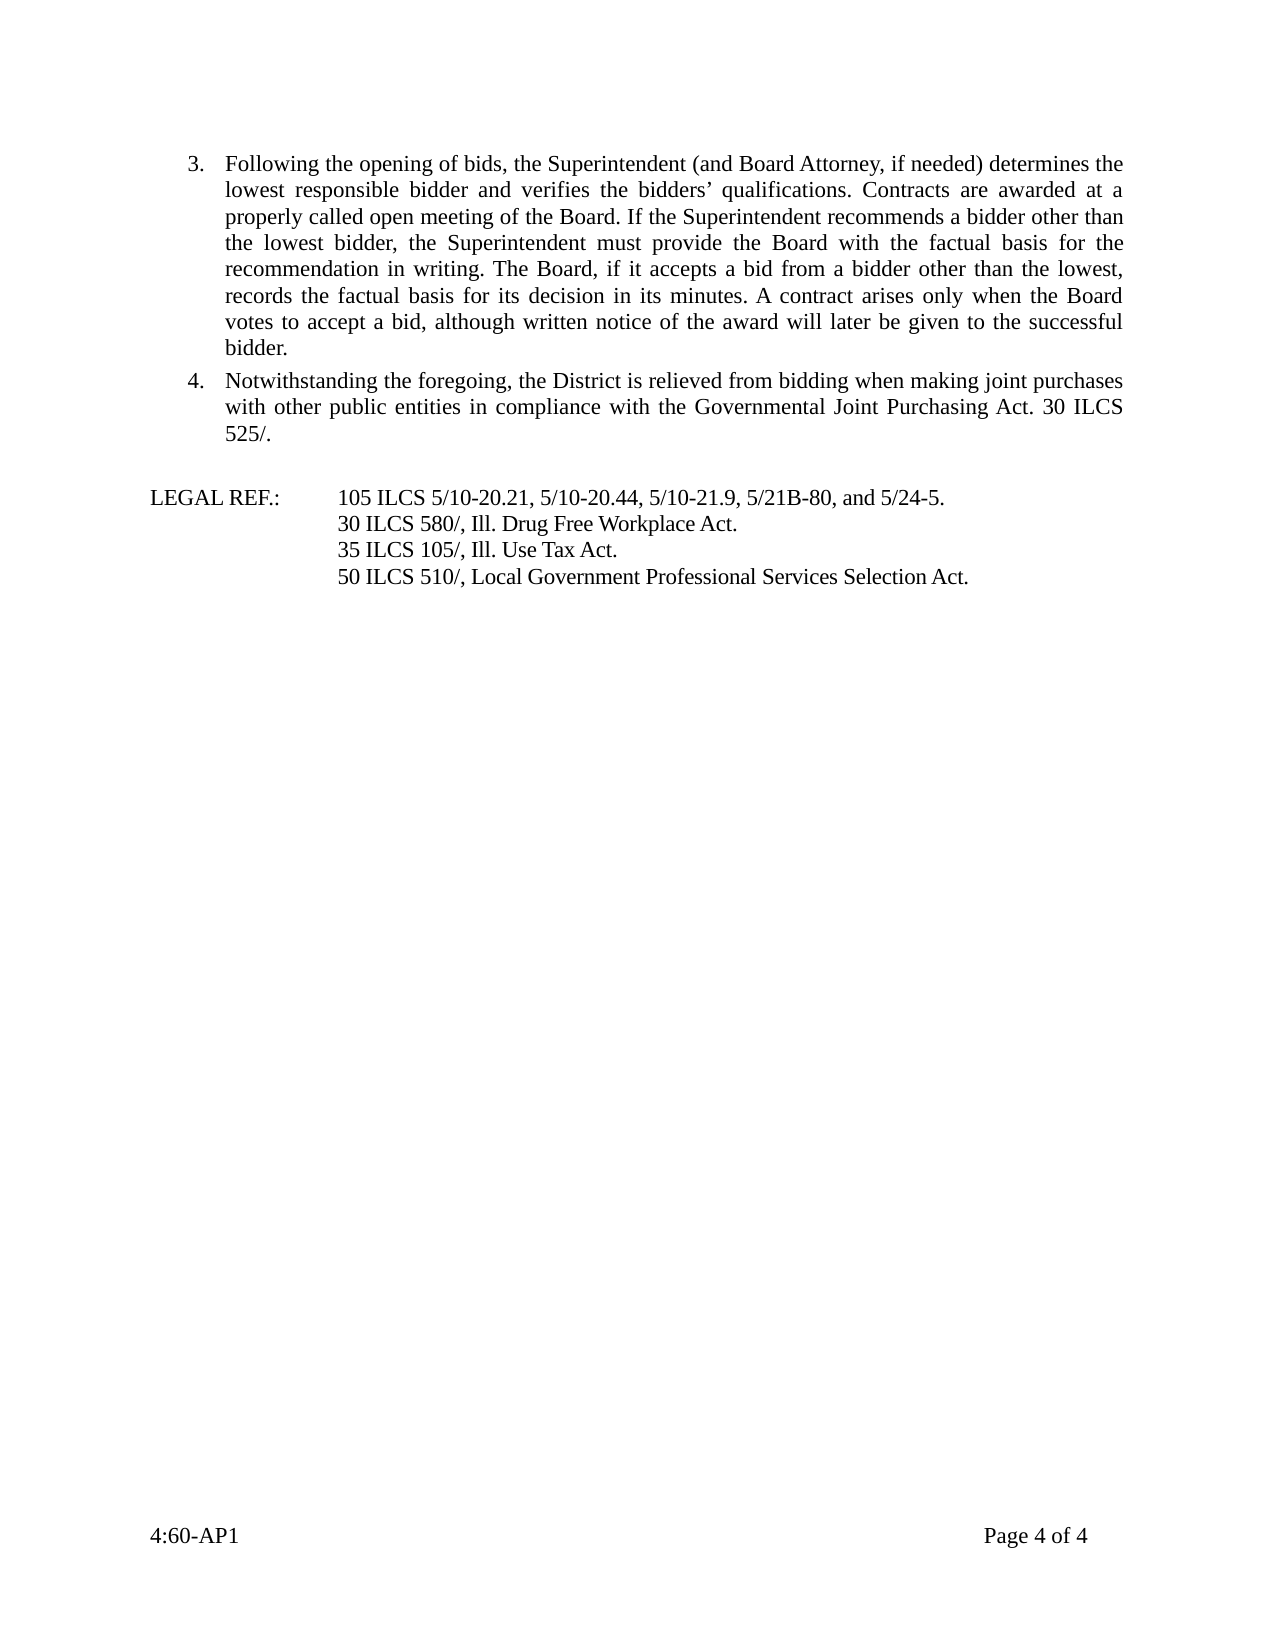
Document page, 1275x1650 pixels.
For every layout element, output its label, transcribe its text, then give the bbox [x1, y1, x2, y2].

text 50 ILCS 510/, Local Government Professional Services Selection Act. [337, 563, 1125, 589]
list Notwithstanding the foregoing, the District is relieved from bidding when making joint purchases with other public entities in compliance with the Governmental Joint Purchasing Act. 30 ILCS 525/. [187, 367, 1125, 446]
text LEGAL REF.: 105 ILCS 5/10-20.21, 5/10-20.44, 5/10-21.9, 5/21B-80, and 5/24-5. [150, 484, 1125, 510]
text 30 ILCS 580/, Ill. Drug Free Workplace Act. [150, 510, 1125, 536]
list Following the opening of bids, the Superintendent (and Board Attorney, if needed) determines the lowest responsible bidder and verifies the bidders’ qualifications. Contracts are awarded at a properly called open meeting of the Board. If the Superintendent recommends a bidder other than the lowest bidder, the Superintendent must provide the Board with the factual basis for the recommendation in writing. The Board, if it accepts a bid from a bidder other than the lowest, records the factual basis for its decision in its minutes. A contract arises only when the Board votes to accept a bid, although written notice of the award will later be given to the successful bidder. [187, 150, 1125, 361]
text 35 ILCS 105/, Ill. Use Tax Act. [337, 536, 1125, 563]
